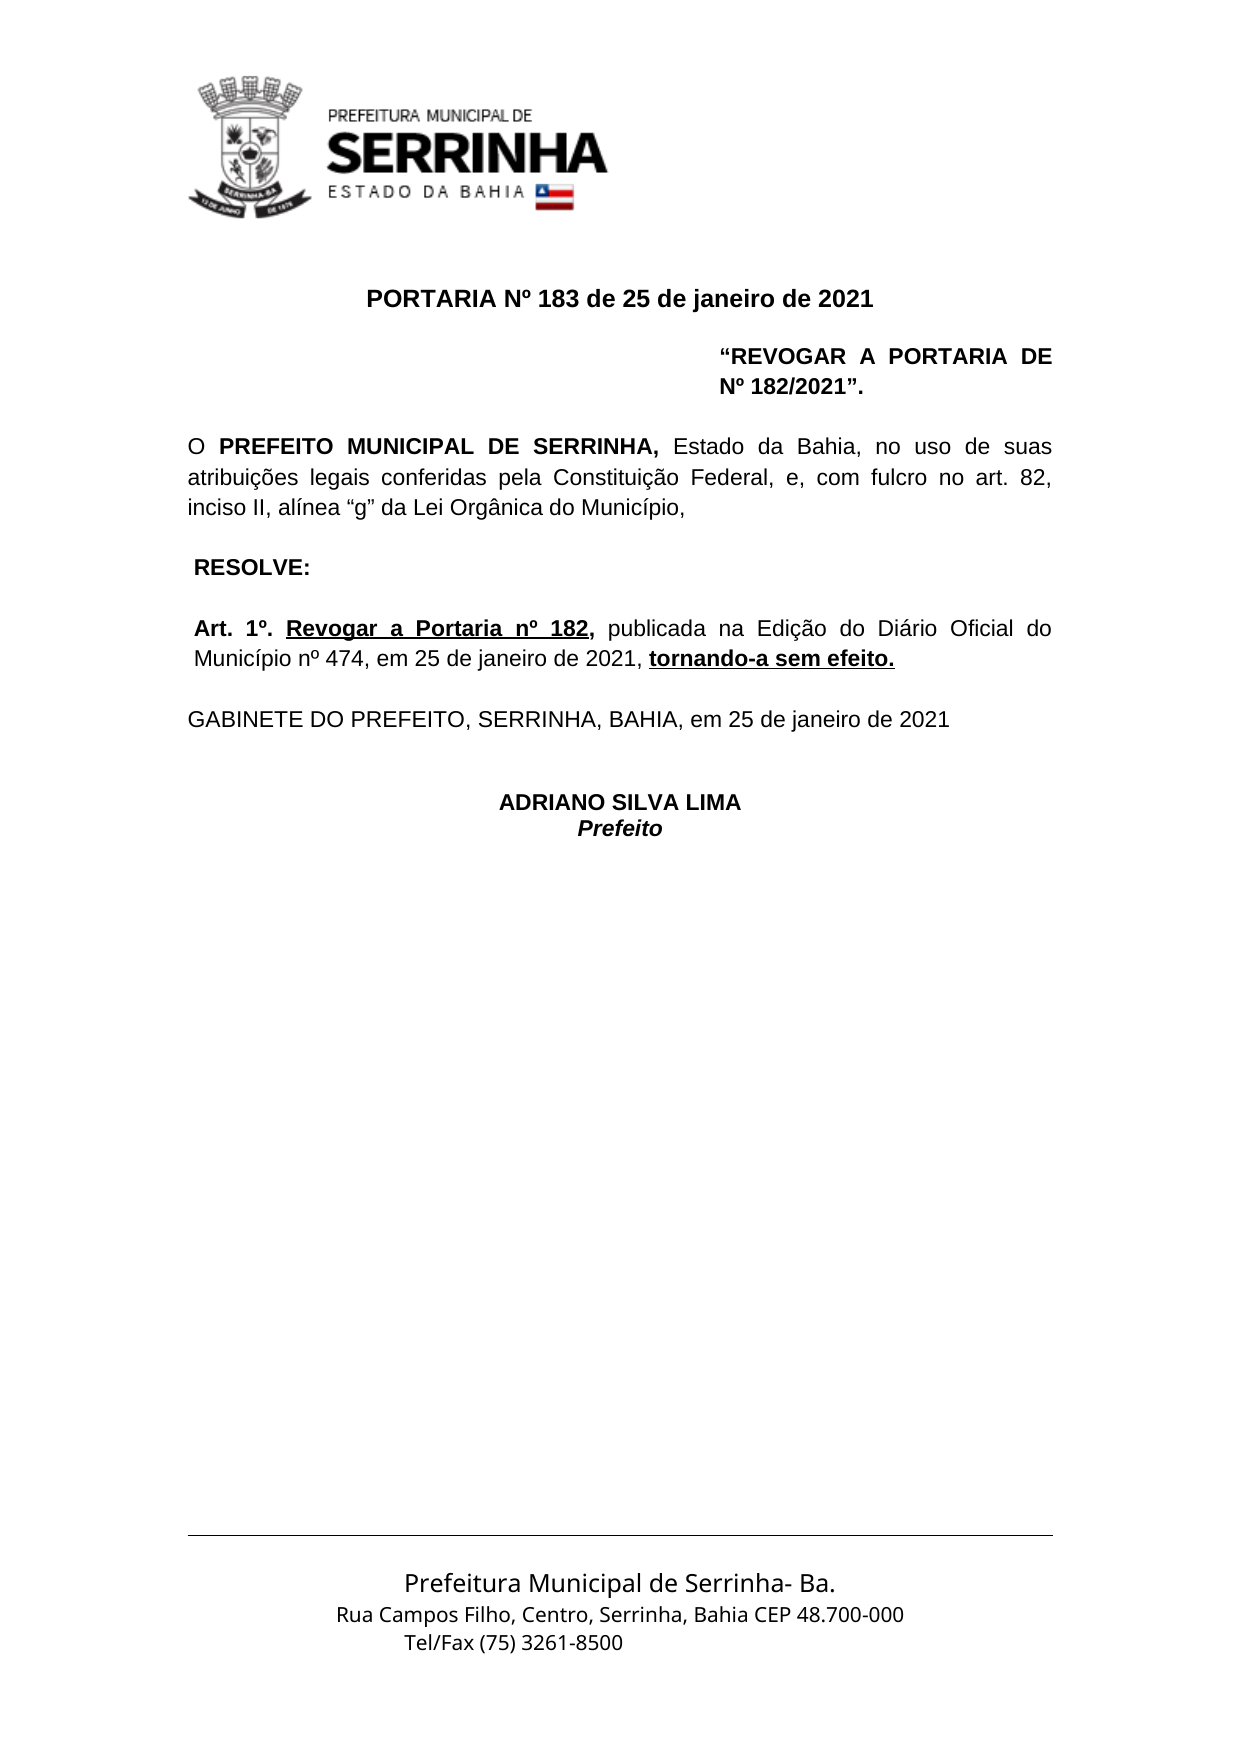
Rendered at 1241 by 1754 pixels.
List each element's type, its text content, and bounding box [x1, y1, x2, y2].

text GABINETE DO PREFEITO, SERRINHA, BAHIA, em 25 de janeiro de 2021 [187, 706, 1053, 732]
text PORTARIA Nº 183 de 25 de janeiro de 2021 [187, 284, 1053, 312]
text Art. 1º. Revogar a Portaria nº 182, publicada na Edição do Diário Oficial do Município nº 474, em 25 de janeiro de 2021, tornando-a sem efeito. [193, 614, 1053, 671]
text ADRIANO SILVA LIMA [187, 789, 1053, 815]
picture [187, 73, 609, 222]
text RESOLVE: [193, 554, 1053, 580]
text “REVOGAR A PORTARIA DE Nº 182/2021”. [719, 343, 1053, 399]
text O PREFEITO MUNICIPAL DE SERRINHA, Estado da Bahia, no uso de suas atribuições legais conferidas pela Constituição Federal, e, com fulcro no art. 82, inciso II, alínea “g” da Lei Orgânica do Município, [187, 433, 1053, 520]
text Prefeito [187, 815, 1053, 842]
